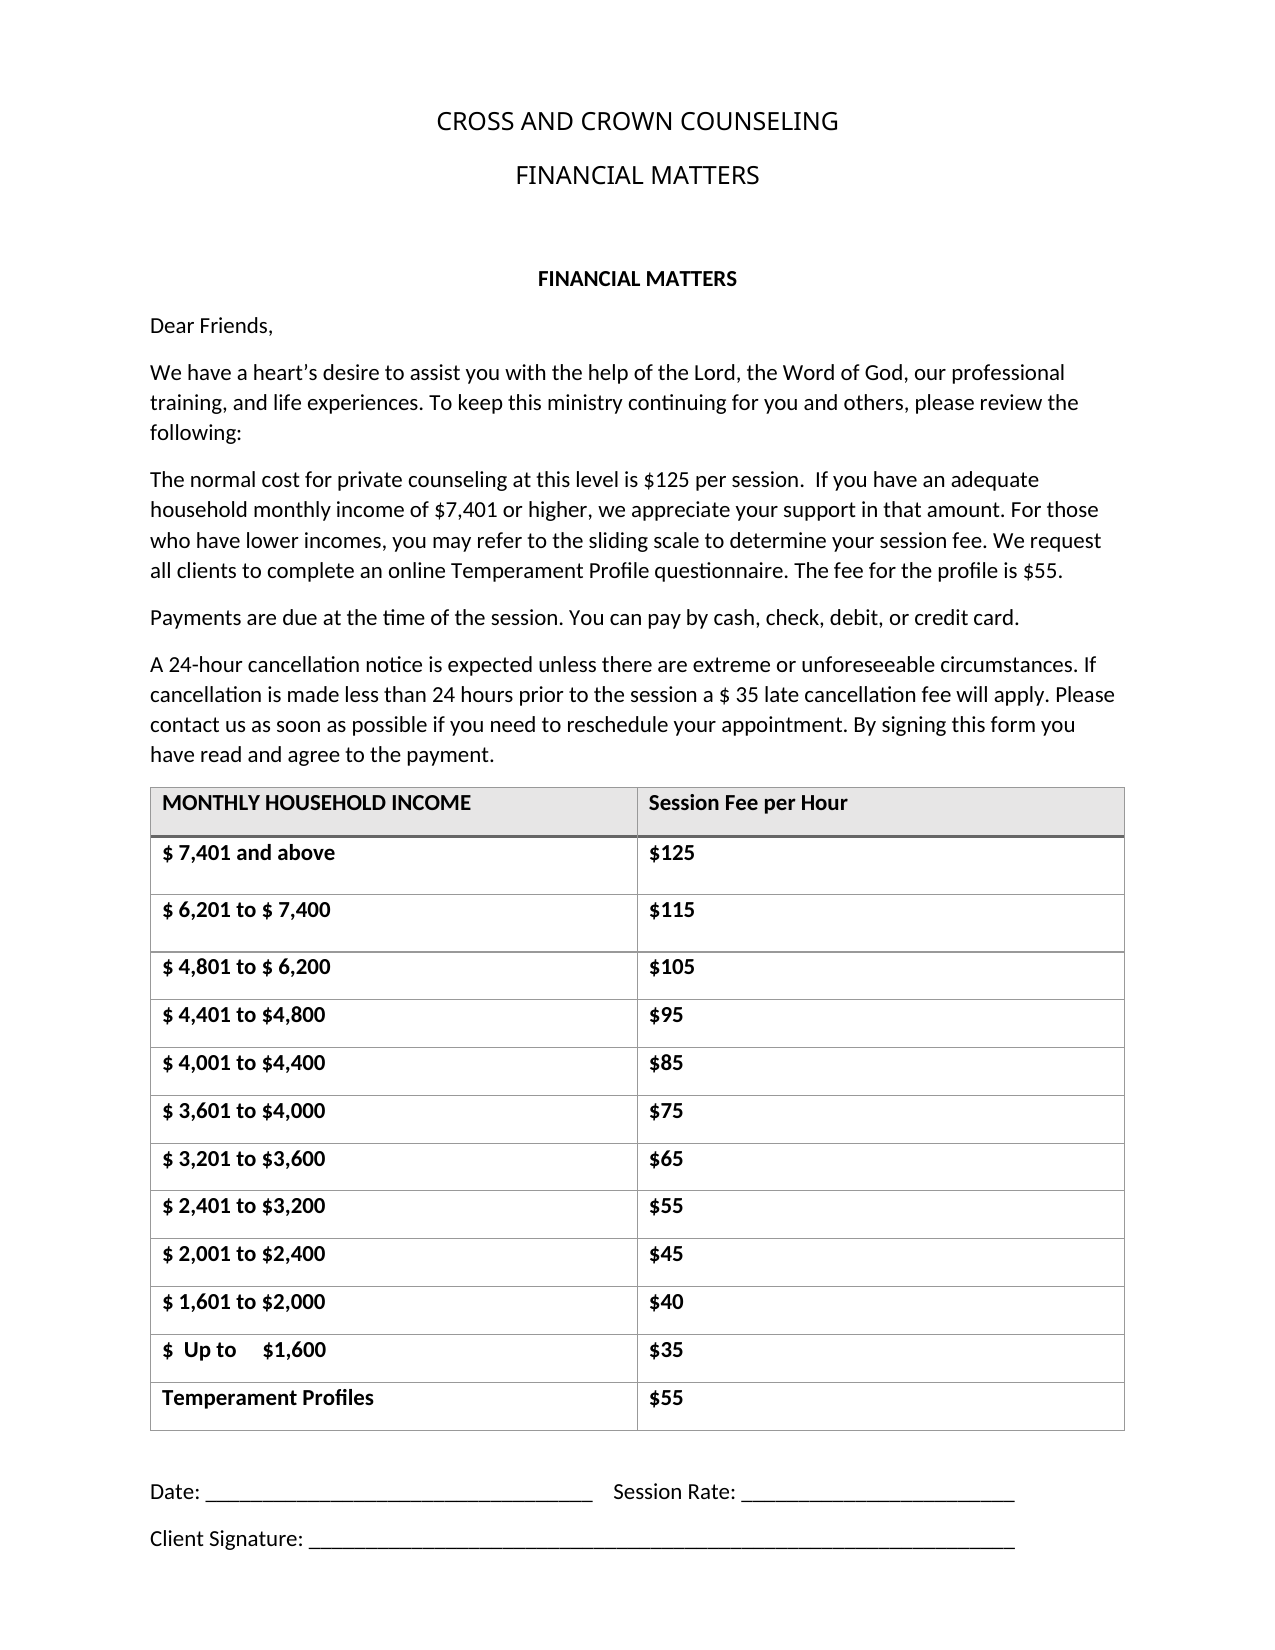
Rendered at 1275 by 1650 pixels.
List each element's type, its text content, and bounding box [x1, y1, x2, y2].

table_cell $115 [638, 895, 1124, 951]
table_header MONTHLY HOUSEHOLD INCOME [151, 788, 637, 835]
text The normal cost for private counseling at this level is $125 per session. If you have an adequate household monthly income of $7,401 or higher, we appreciate your support in that amount. For those who have lower incomes, you may refer to the sliding scale to determine your session fee. We request all clients to complete an online Temperament Profile questionnaire. The fee for the profile is $55. [150, 465, 1125, 584]
text We have a heart’s desire to assist you with the help of the Lord, the Word of God, our professional training, and life experiences. To keep this ministry continuing for you and others, please review the following: [150, 358, 1125, 447]
table_cell $ 2,001 to $2,400 [151, 1239, 637, 1286]
text A 24-hour cancellation notice is expected unless there are extreme or unforeseeable circumstances. If cancellation is made less than 24 hours prior to the session a $ 35 late cancellation fee will apply. Please contact us as soon as possible if you need to reschedule your appointment. By signing this form you have read and agree to the payment. [150, 650, 1125, 768]
table_cell $ 3,201 to $3,600 [151, 1144, 637, 1190]
table_cell $125 [638, 838, 1124, 894]
table_cell $85 [638, 1048, 1124, 1095]
table_cell $65 [638, 1144, 1124, 1190]
text Dear Friends, [150, 311, 1125, 339]
table_cell $ 2,401 to $3,200 [151, 1191, 637, 1238]
text FINANCIAL MATTERS [150, 157, 1125, 192]
table_cell $95 [638, 1000, 1124, 1047]
table_cell $40 [638, 1287, 1124, 1334]
table_cell $ Up to $1,600 [151, 1335, 637, 1382]
text FINANCIAL MATTERS [150, 264, 1125, 292]
table_cell $ 4,801 to $ 6,200 [151, 953, 637, 999]
table_cell Temperament Profiles [151, 1383, 637, 1429]
text Client Signature: ______________________________________________________________ [150, 1524, 1125, 1552]
table_cell $ 3,601 to $4,000 [151, 1096, 637, 1143]
table_cell $ 6,201 to $ 7,400 [151, 895, 637, 951]
table_cell $45 [638, 1239, 1124, 1286]
table_cell $ 7,401 and above [151, 838, 637, 894]
table_cell $55 [638, 1191, 1124, 1238]
table_cell $ 4,401 to $4,800 [151, 1000, 637, 1047]
table_cell $105 [638, 953, 1124, 999]
table_cell $35 [638, 1335, 1124, 1382]
table_header Session Fee per Hour [638, 788, 1124, 835]
text Date: __________________________________ Session Rate: ________________________ [150, 1477, 1125, 1505]
table_cell $55 [638, 1383, 1124, 1429]
table_cell $75 [638, 1096, 1124, 1143]
text CROSS AND CROWN COUNSELING [150, 75, 1125, 138]
text Payments are due at the time of the session. You can pay by cash, check, debit, or credit card. [150, 603, 1125, 631]
table_cell $ 1,601 to $2,000 [151, 1287, 637, 1334]
table_cell $ 4,001 to $4,400 [151, 1048, 637, 1095]
